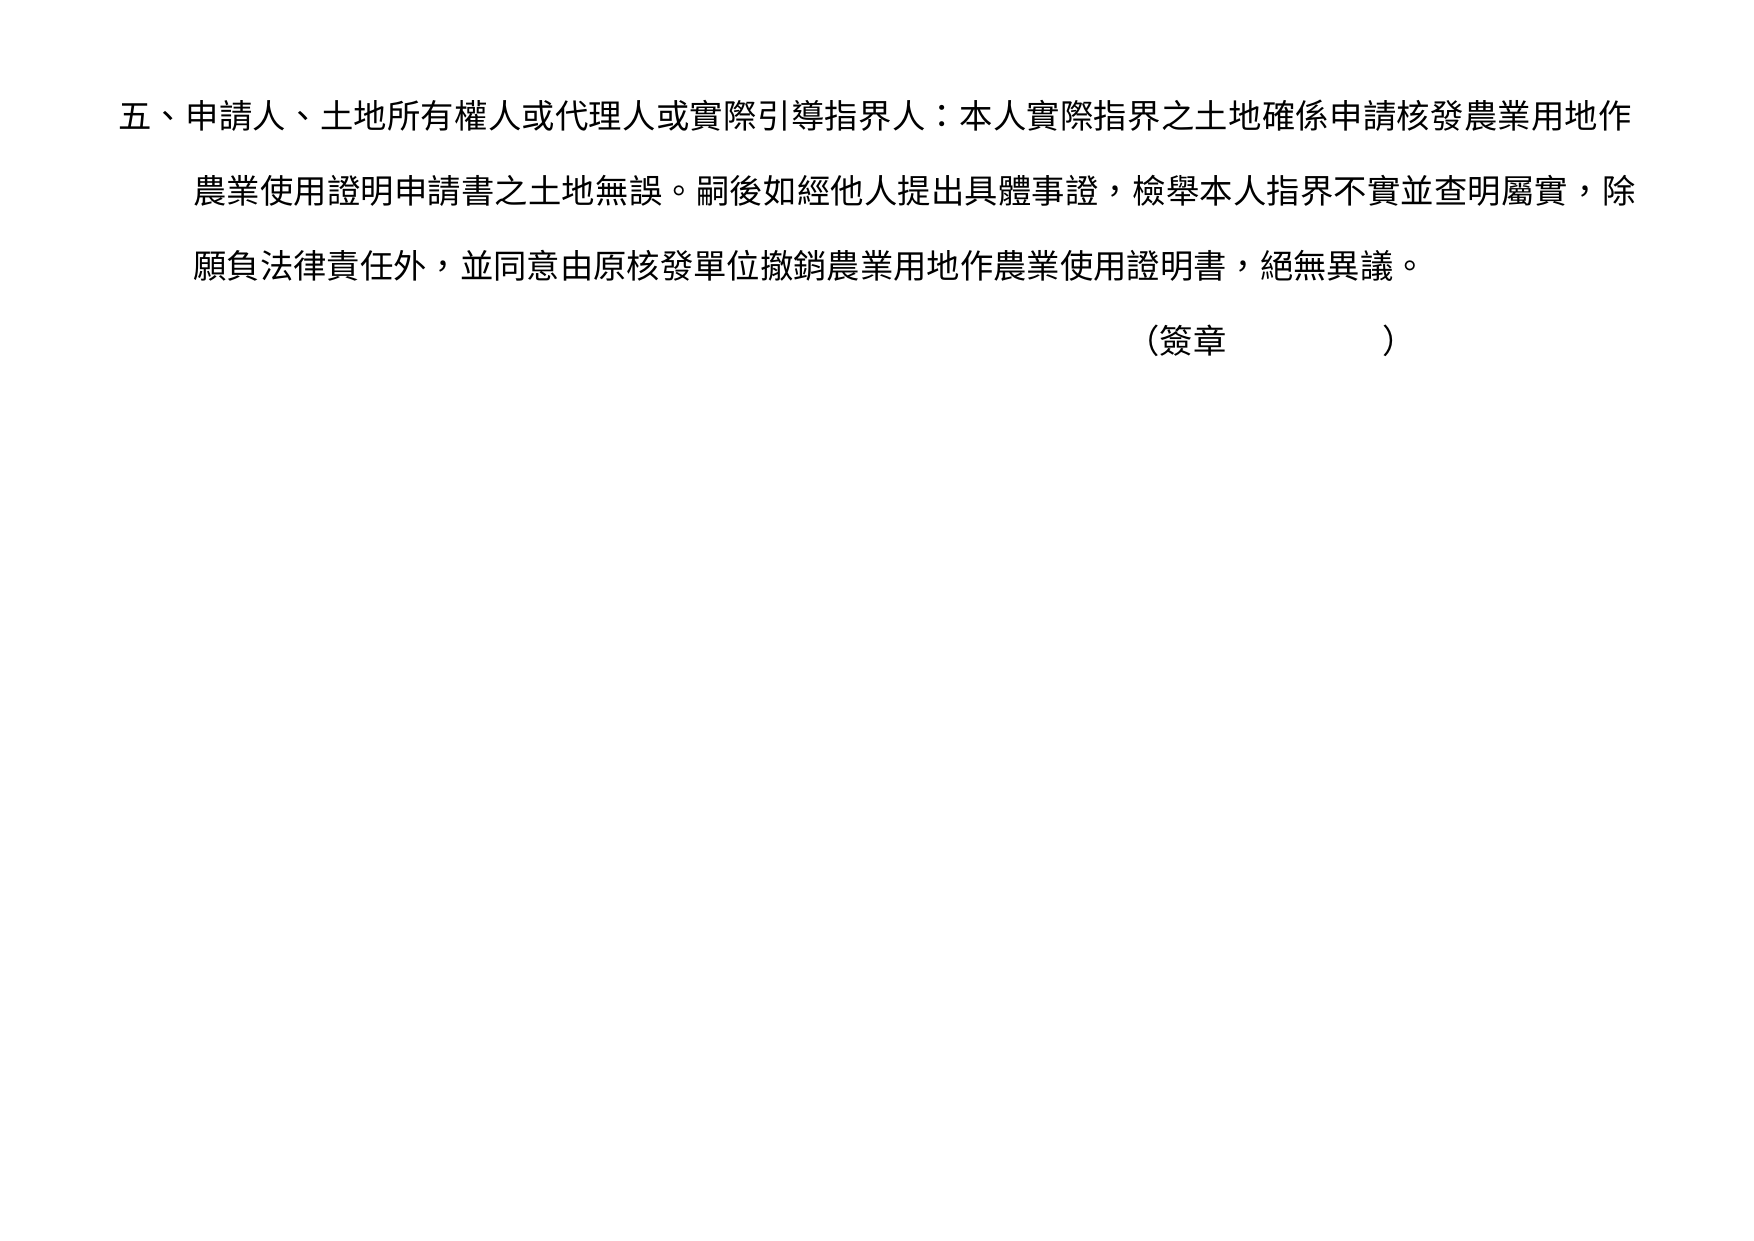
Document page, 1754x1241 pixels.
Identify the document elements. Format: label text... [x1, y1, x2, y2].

text （簽章 ） [193, 301, 1636, 376]
text 五、申請人、土地所有權人或代理人或實際引導指界人：本人實際指界之土地確係申請核發農業用地作農業使用證明申請書之土地無誤。嗣後如經他人提出具體事證，檢舉本人指界不實並查明屬實，除願負法律責任外，並同意由原核發單位撤銷農業用地作農業使用證明書，絕無異議。 [118, 76, 1636, 301]
